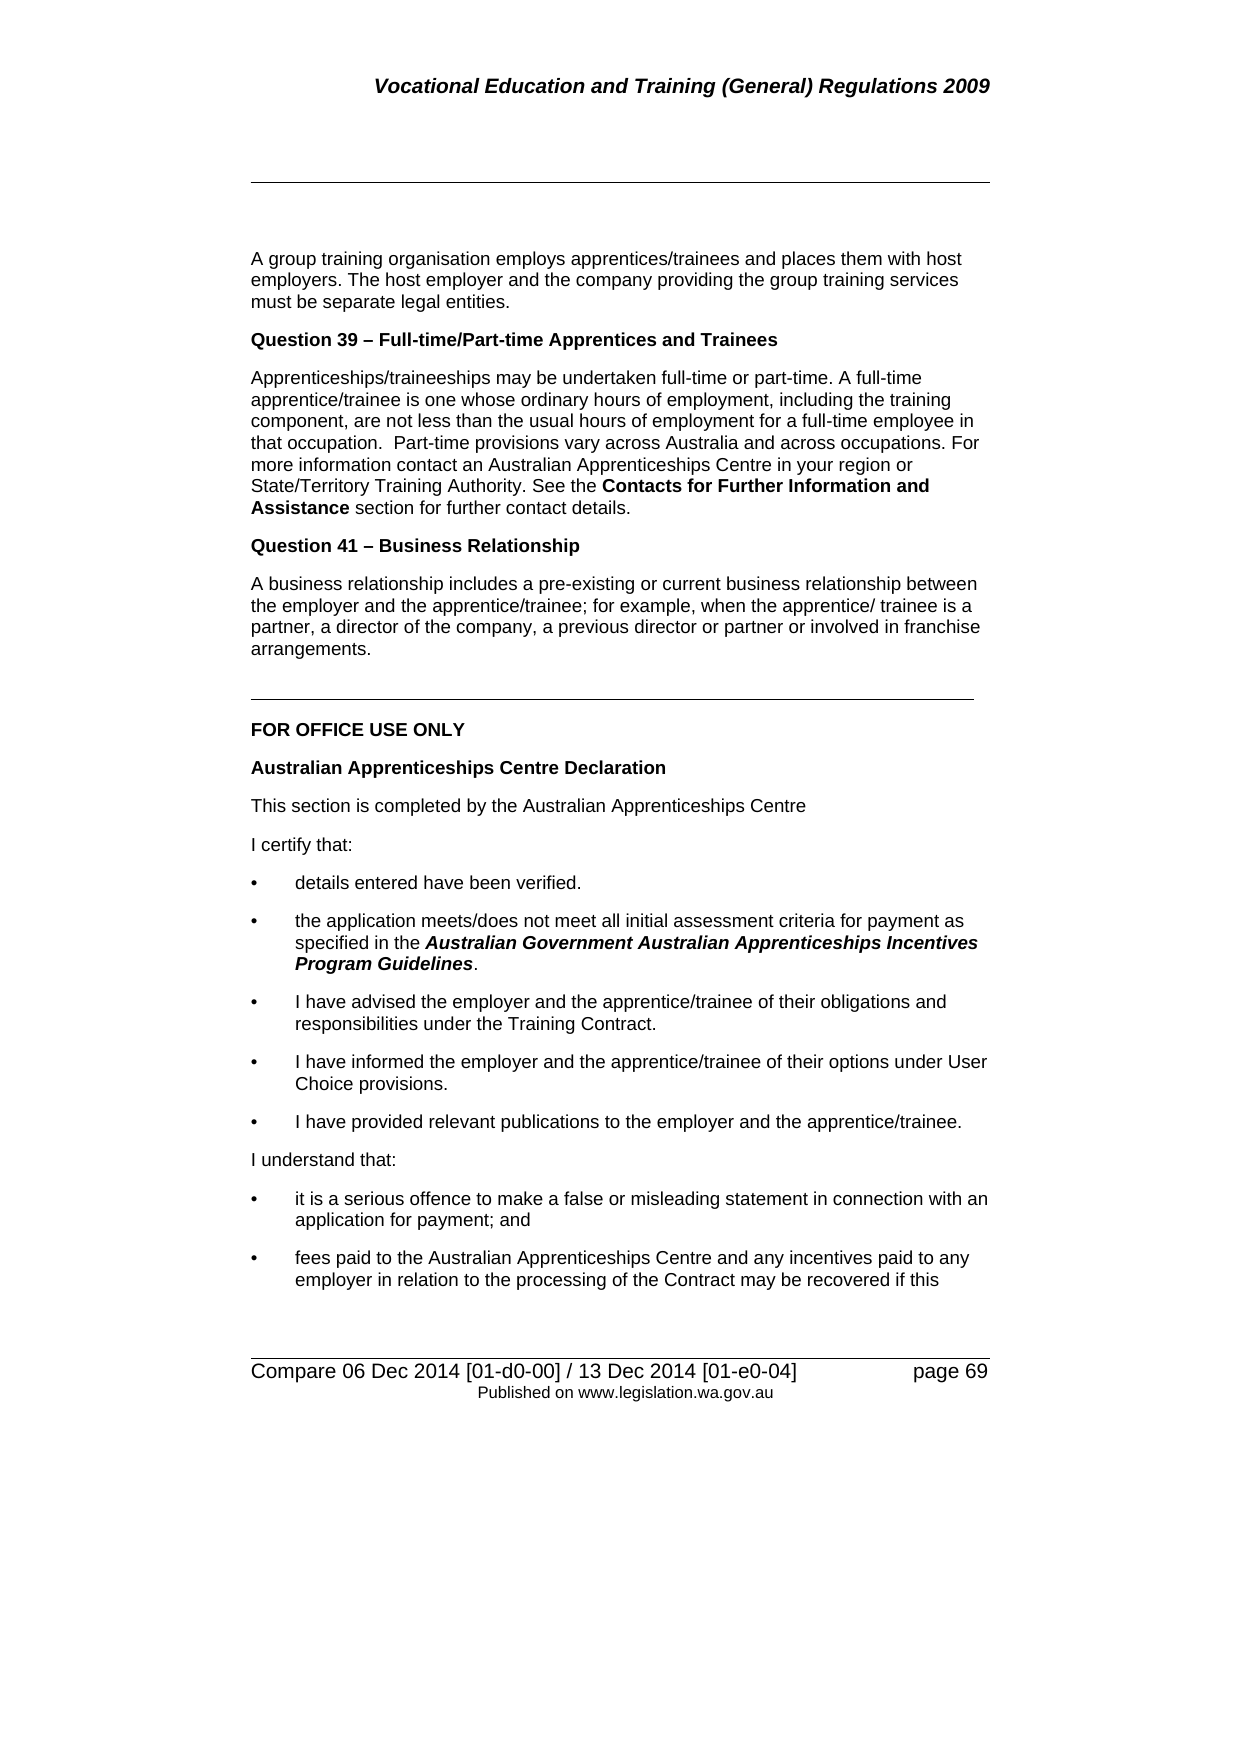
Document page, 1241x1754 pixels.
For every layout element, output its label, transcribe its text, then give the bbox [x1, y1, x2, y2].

text Apprenticeships/traineeships may be undertaken full-time or part-time. A full-time apprentice/trainee is one whose ordinary hours of employment, including the training component, are not less than the usual hours of employment for a full-time employee in that occupation. Part-time provisions vary across Australia and across occupations. For more information contact an Australian Apprenticeships Centre in your region or State/Territory Training Authority. See the Contacts for Further Information and Assistance section for further contact details. [251, 367, 990, 518]
text • it is a serious offence to make a false or misleading statement in connection with an application for payment; and [251, 1187, 990, 1231]
text A business relationship includes a pre-existing or current business relationship between the employer and the apprentice/trainee; for example, when the apprentice/ trainee is a partner, a director of the company, a previous director or partner or involved in franchise arrangements. [251, 573, 990, 659]
text • details entered have been verified. [251, 872, 990, 893]
text • I have provided relevant publications to the employer and the apprentice/trainee. [251, 1111, 990, 1132]
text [251, 1247, 990, 1290]
text I certify that: [251, 833, 990, 855]
text • I have advised the employer and the apprentice/trainee of their obligations and responsibilities under the Training Contract. [251, 991, 990, 1034]
text This section is completed by the Australian Apprenticeships Centre [251, 795, 990, 817]
text Australian Apprenticeships Centre Declaration [251, 757, 990, 779]
text FOR OFFICE USE ONLY [251, 719, 990, 740]
text • I have informed the employer and the apprentice/trainee of their options under User Choice provisions. [251, 1051, 990, 1094]
text I understand that: [251, 1149, 990, 1171]
text • the application meets/does not meet all initial assessment criteria for payment as specified in the Australian Government Australian Apprenticeships Incentives Program Guidelines. [251, 910, 990, 975]
text Question 39 – Full-time/Part-time Apprentices and Trainees [251, 329, 990, 350]
text Question 41 – Business Relationship [251, 535, 990, 556]
text A group training organisation employs apprentices/trainees and places them with host employers. The host employer and the company providing the group training services must be separate legal entities. [251, 247, 990, 312]
